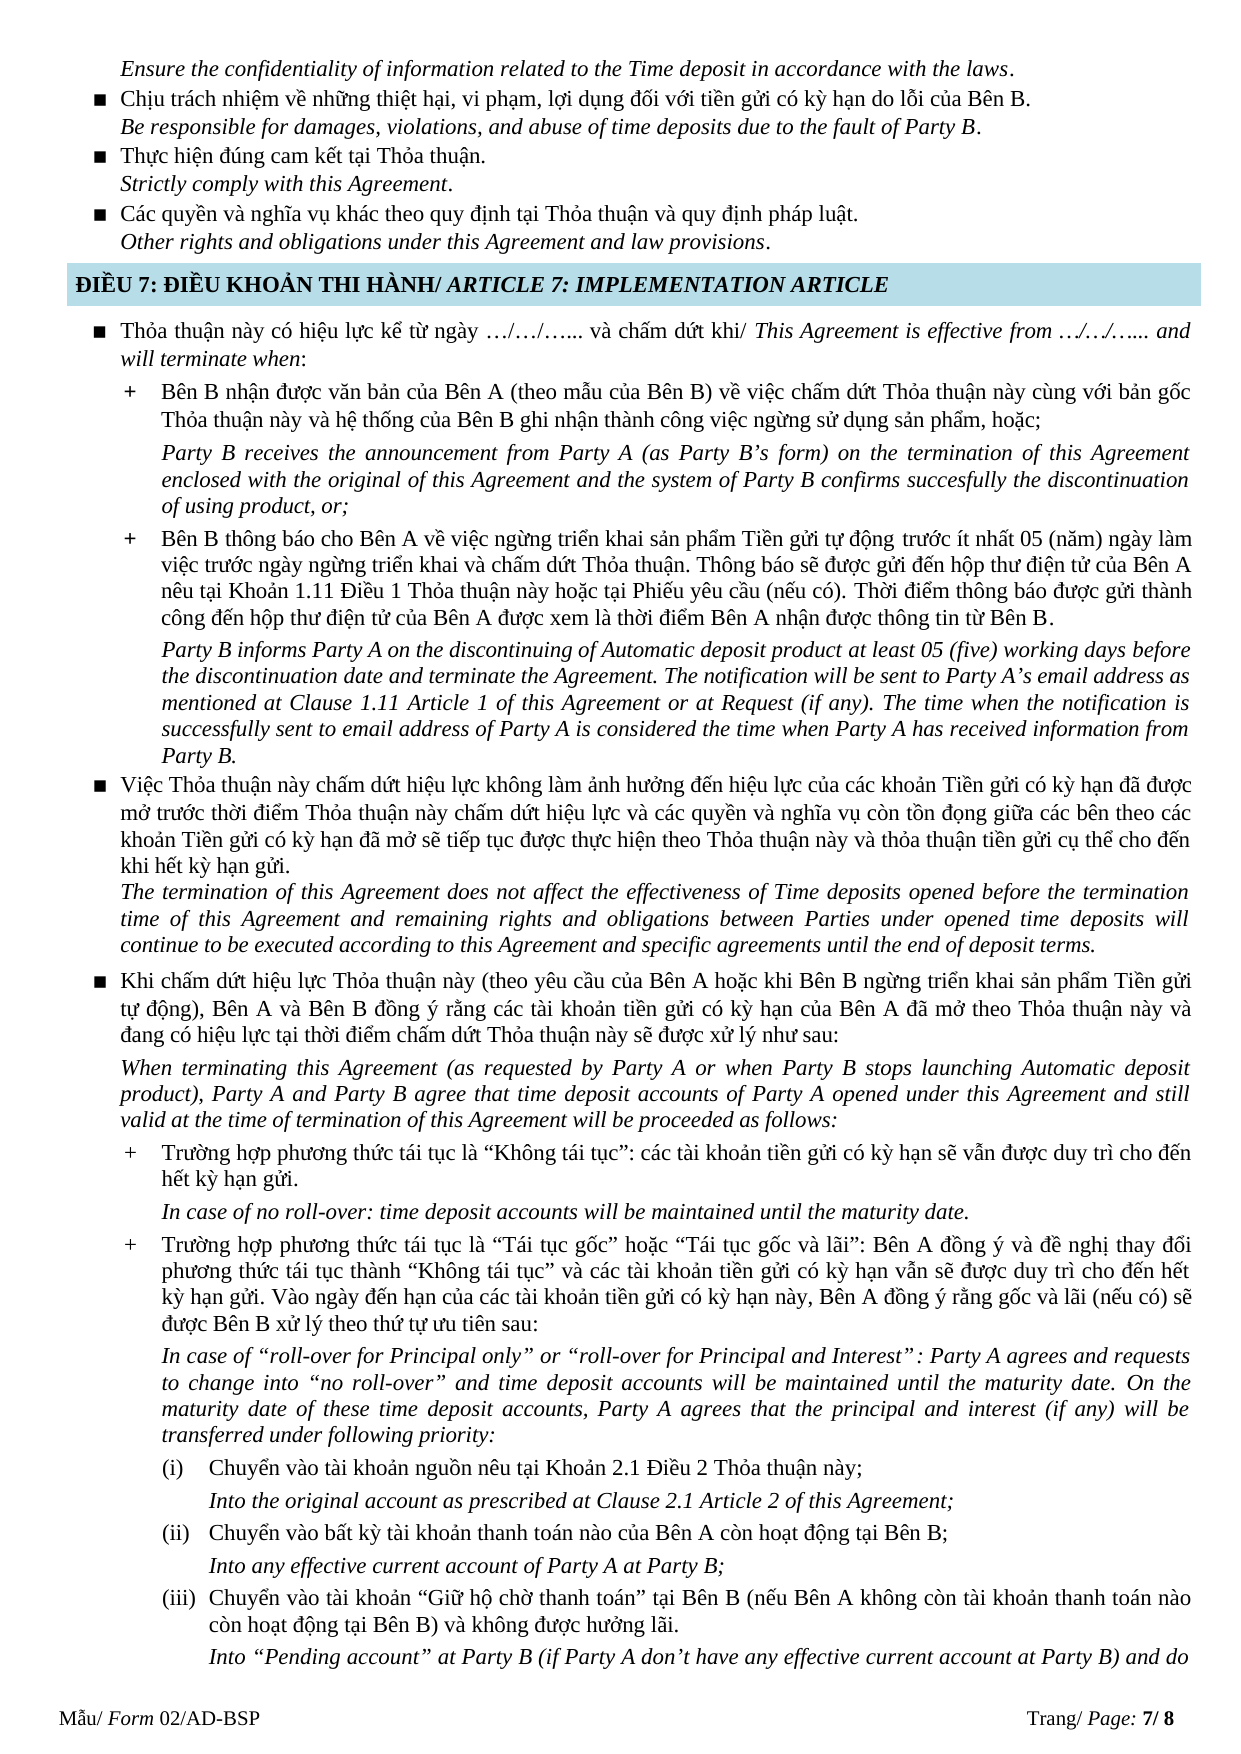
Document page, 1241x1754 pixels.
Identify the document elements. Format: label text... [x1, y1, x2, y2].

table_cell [67, 47, 1201, 263]
table_cell ĐIỀU 7: ĐIỀU KHOẢN THI HÀNH/ ARTICLE 7: IMPLEMENTATION ARTICLE [67, 263, 1201, 306]
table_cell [67, 306, 1201, 1678]
